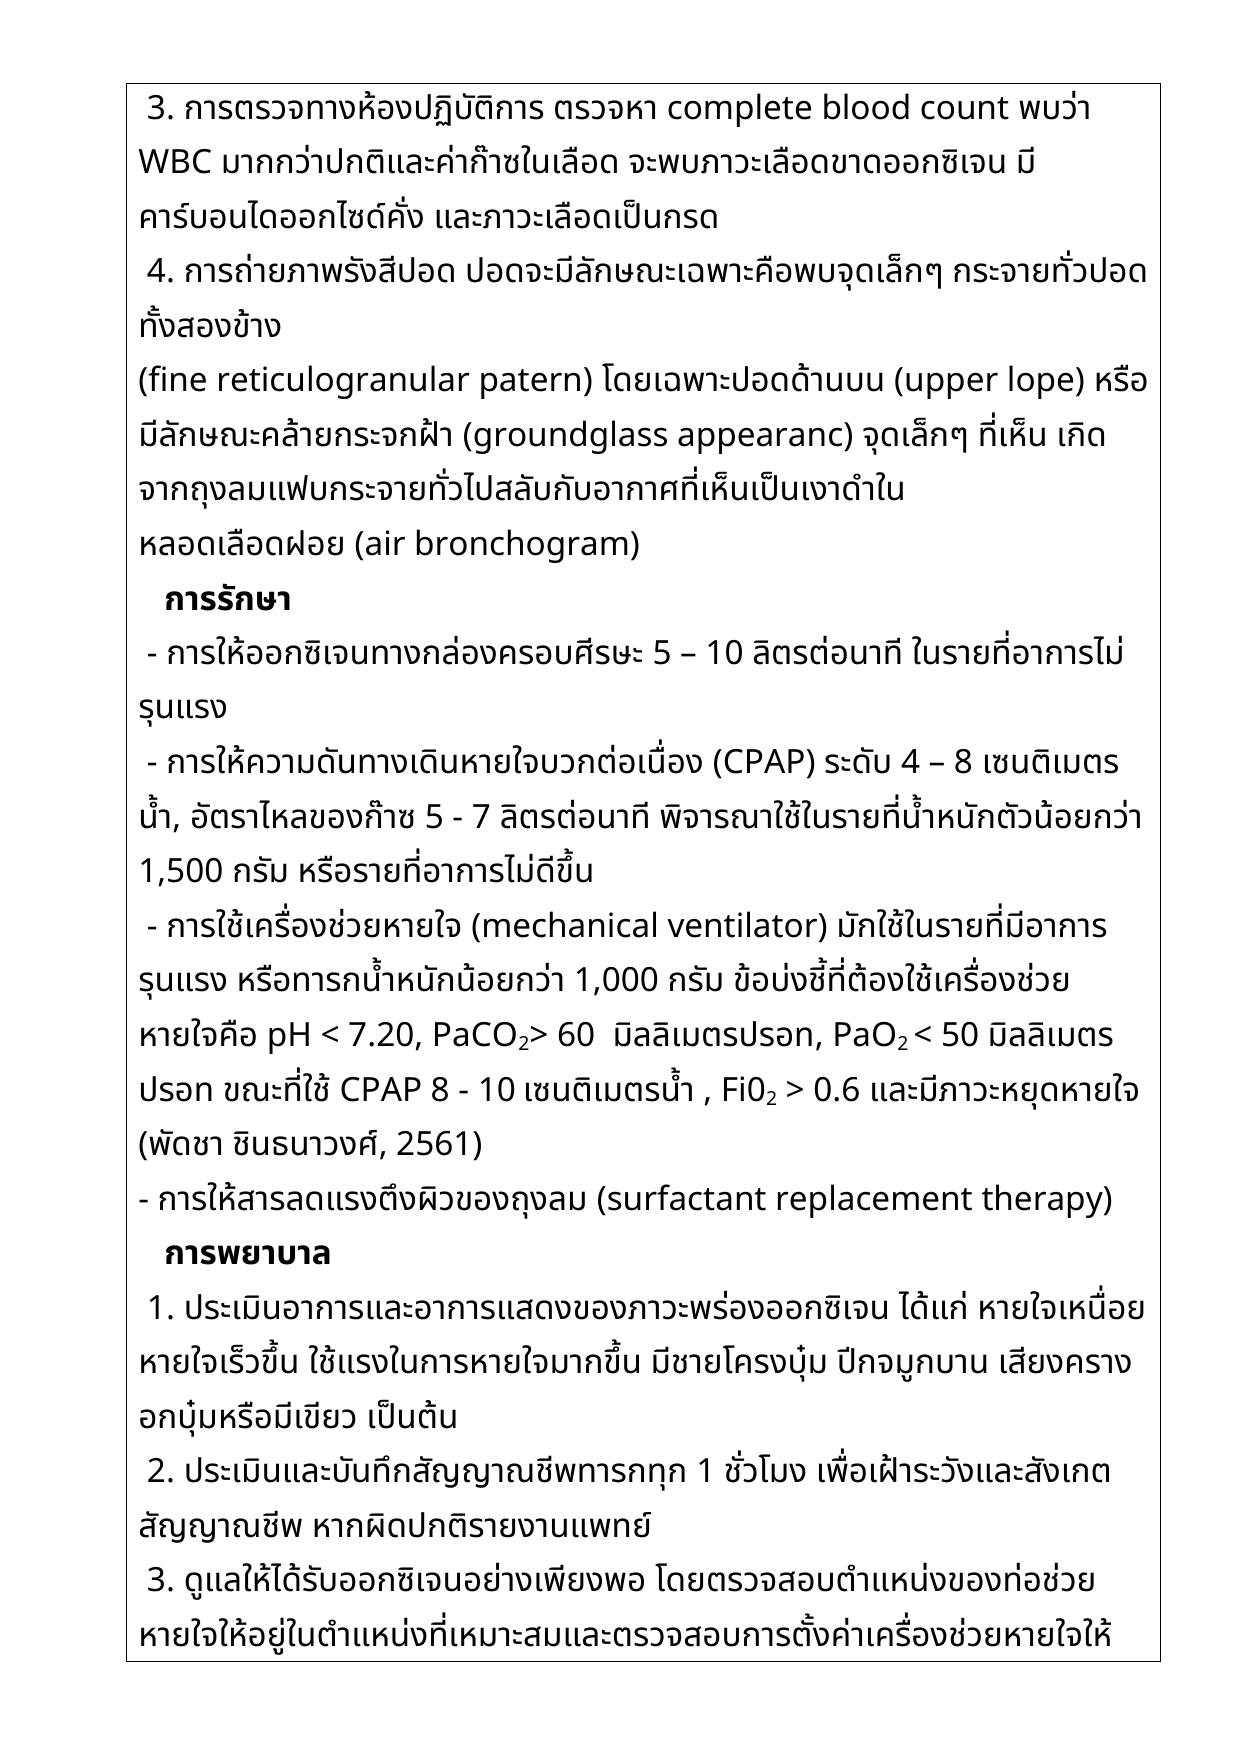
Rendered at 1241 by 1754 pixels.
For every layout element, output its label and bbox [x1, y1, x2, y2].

table_cell [127, 84, 1160, 1661]
